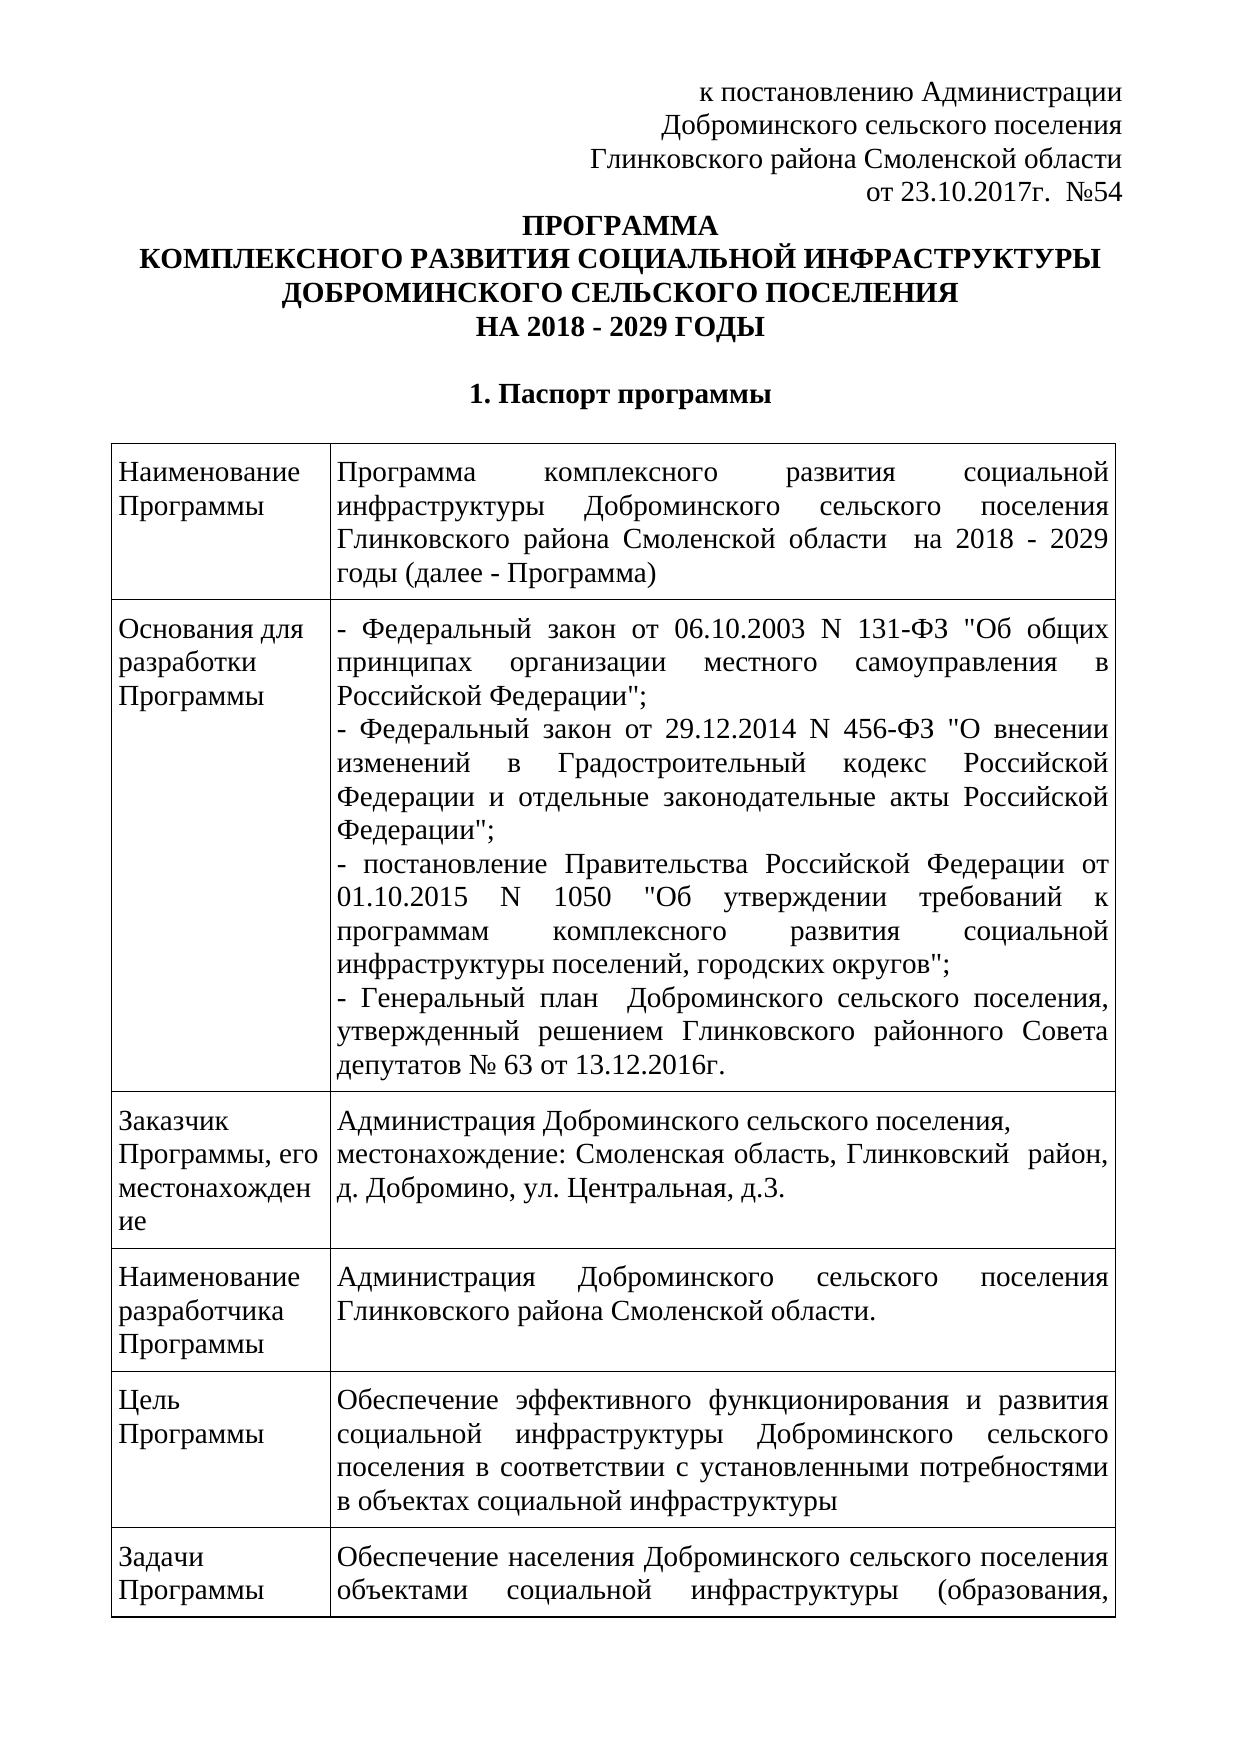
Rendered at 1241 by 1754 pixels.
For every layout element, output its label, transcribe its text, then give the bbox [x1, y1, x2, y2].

table_cell Администрация Доброминского сельского поселения Глинковского района Смоленской области. [331, 1249, 1115, 1371]
table_cell Основания для разработки Программы [112, 600, 330, 1091]
text НА 2018 - 2029 ГОДЫ [118, 309, 1122, 342]
text Доброминского сельского поселения [118, 107, 1122, 141]
table_cell Администрация Доброминского сельского поселения, местонахождение: Смоленская область, Глинковский район, д. Добромино, ул. Центральная, д.3. [331, 1092, 1115, 1248]
text 1. Паспорт программы [118, 376, 1122, 409]
text ДОБРОМИНСКОГО СЕЛЬСКОГО ПОСЕЛЕНИЯ [118, 275, 1122, 309]
table_cell Наименование разработчика Программы [112, 1249, 330, 1371]
text к постановлению Администрации [118, 74, 1122, 107]
table_cell Цель Программы [112, 1372, 330, 1527]
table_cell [331, 1528, 1115, 1616]
table_cell Обеспечение эффективного функционирования и развития социальной инфраструктуры Доброминского сельского поселения в соответствии с установленными потребностями в объектах социальной инфраструктуры [331, 1372, 1115, 1527]
text ПРОГРАММА [118, 208, 1122, 242]
table_cell Заказчик Программы, его местонахождение [112, 1092, 330, 1248]
table_cell - Федеральный закон от 06.10.2003 N 131-ФЗ "Об общих принципах организации местного самоуправления в Российской Федерации"; - Федеральный закон от 29.12.2014 N 456-ФЗ "О внесении изменений в Градостроительный кодекс Российской Федерации и отдельные законодательные акты Российской Федерации"; - постановление Правительства Российской Федерации от 01.10.2015 N 1050 "Об утверждении требований к программам комплексного развития социальной инфраструктуры поселений, городских округов"; - Генеральный план Доброминского сельского поселения, утвержденный решением Глинковского районного Совета депутатов № 63 от 13.12.2016г. [331, 600, 1115, 1091]
text от 23.10.2017г. №54 [118, 174, 1122, 208]
text Глинковского района Смоленской области [118, 141, 1122, 174]
table_header Наименование Программы [112, 444, 330, 599]
text КОМПЛЕКСНОГО РАЗВИТИЯ СОЦИАЛЬНОЙ ИНФРАСТРУКТУРЫ [118, 242, 1122, 275]
table_header Программа комплексного развития социальной инфраструктуры Доброминского сельского поселения Глинковского района Смоленской области на 2018 - 2029 годы (далее - Программа) [331, 444, 1115, 599]
table_cell Задачи Программы [112, 1528, 330, 1616]
